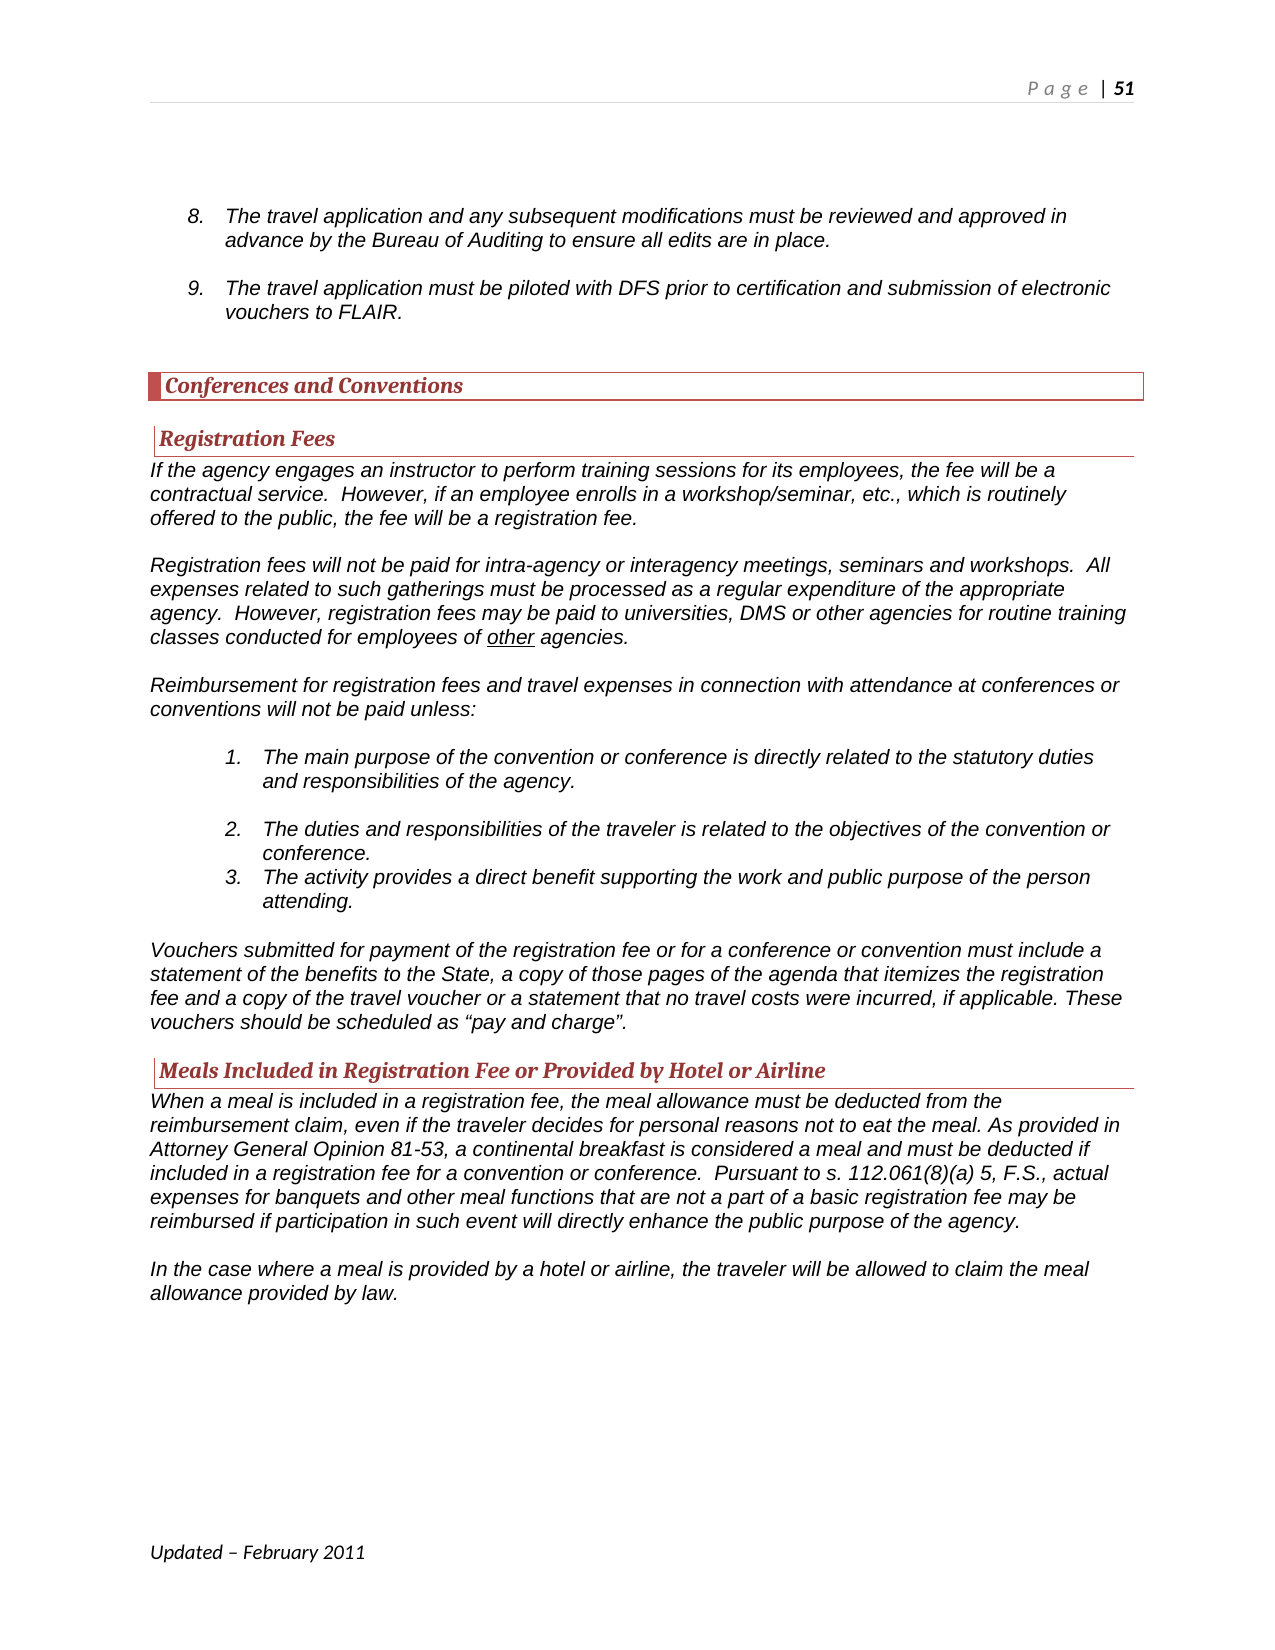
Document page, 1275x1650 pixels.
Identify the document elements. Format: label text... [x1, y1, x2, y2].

list The travel application and any subsequent modifications must be reviewed and approved in advance by the Bureau of Auditing to ensure all edits are in place. [187, 204, 1134, 252]
text When a meal is included in a registration fee, the meal allowance must be deducted from the reimbursement claim, even if the traveler decides for personal reasons not to eat the meal. As provided in Attorney General Opinion 81-53, a continental breakfast is considered a meal and must be deducted if included in a registration fee for a convention or conference. Pursuant to s. 112.061(8)(a) 5, F.S., actual expenses for banquets and other meal functions that are not a part of a basic registration fee may be reimbursed if participation in such event will directly enhance the public purpose of the agency. [150, 1089, 1134, 1233]
subtitle Registration Fees [155, 426, 1134, 456]
subtitle Meals Included in Registration Fee or Provided by Hotel or Airline [154, 1057, 1134, 1088]
text If the agency engages an instructor to perform training sessions for its employees, the fee will be a contractual service. However, if an employee enrolls in a workshop/seminar, etc., which is routinely offered to the public, the fee will be a registration fee. [150, 457, 1134, 529]
list The main purpose of the convention or conference is directly related to the statutory duties and responsibilities of the agency. [225, 745, 1134, 793]
text In the case where a meal is provided by a hotel or airline, the traveler will be allowed to claim the meal allowance provided by law. [150, 1257, 1134, 1305]
text Reimbursement for registration fees and travel expenses in connection with attendance at conferences or conventions will not be paid unless: [150, 673, 1134, 721]
text Vouchers submitted for payment of the registration fee or for a conference or convention must include a statement of the benefits to the State, a copy of those pages of the agenda that itemizes the registration fee and a copy of the travel voucher or a statement that no travel costs were incurred, if applicable. These vouchers should be scheduled as “pay and charge”. [150, 938, 1134, 1033]
text Registration fees will not be paid for intra-agency or interagency meetings, seminars and workshops. All expenses related to such gatherings must be processed as a regular expenditure of the appropriate agency. However, registration fees may be paid to universities, DMS or other agencies for routine training classes conducted for employees of other agencies. [150, 553, 1134, 649]
list The travel application must be piloted with DFS prior to certification and submission of electronic vouchers to FLAIR. [187, 276, 1134, 324]
subtitle Conferences and Conventions [161, 373, 1143, 399]
list The duties and responsibilities of the traveler is related to the objectives of the convention or conference. [225, 817, 1134, 865]
list The activity provides a direct benefit supporting the work and public purpose of the person attending. [225, 865, 1134, 913]
